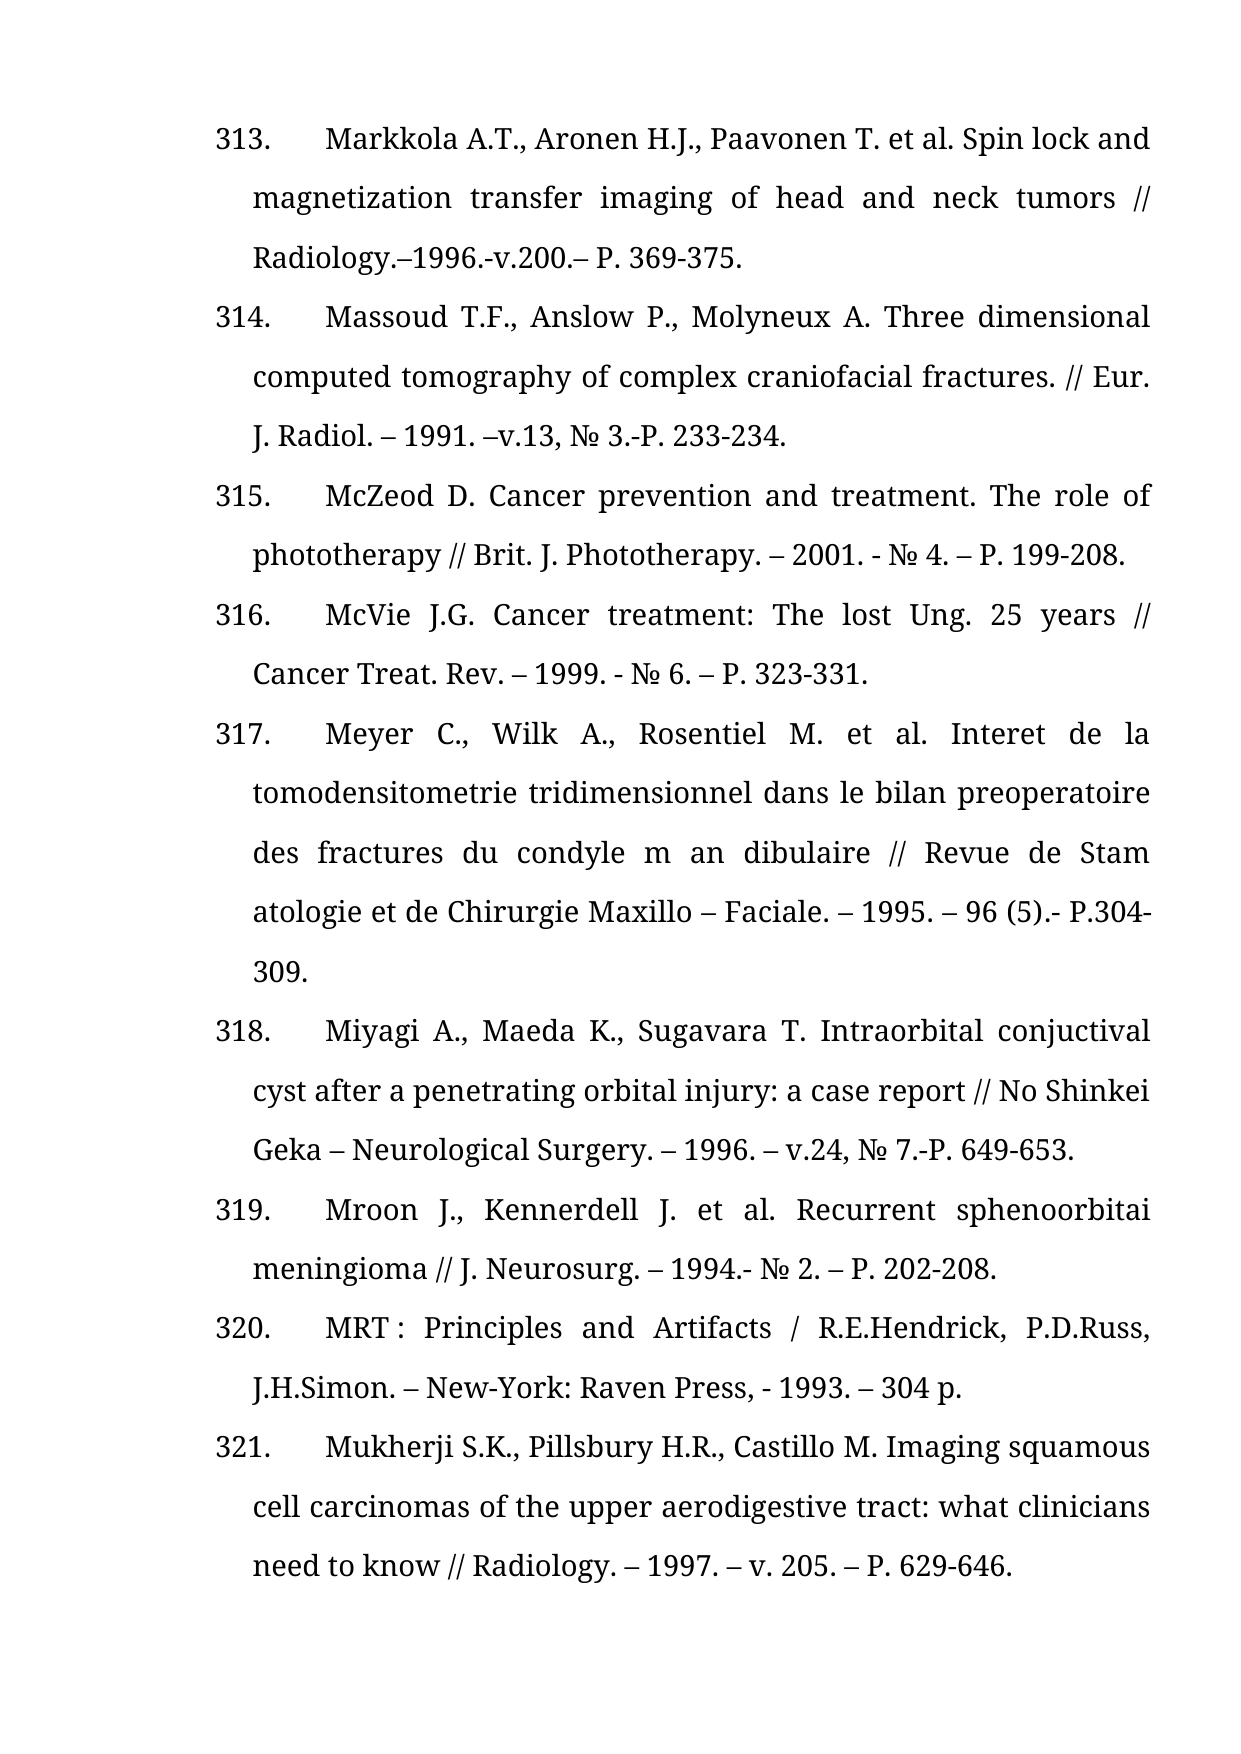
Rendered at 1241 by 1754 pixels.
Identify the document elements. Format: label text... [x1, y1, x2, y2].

list Mroon J., Kennerdell J. et al. Recurrent sphenoorbitai meningioma // J. Neurosurg. – 1994.- № 2. – P. 202-208. [215, 1189, 1152, 1288]
list McVie J.G. Cancer treatment: The lost Ung. 25 years // Cancer Treat. Rev. – 1999. - № 6. – P. 323-331. [215, 594, 1152, 693]
list MRT : Principles and Artifacts / R.E.Hendrick, P.D.Russ, J.H.Simon. – New-York: Raven Press, - 1993. – 304 p. [215, 1308, 1152, 1407]
list McZeod D. Cancer prevention and treatment. The role of phototherapy // Brit. J. Phototherapy. – 2001. - № 4. – P. 199-208. [215, 475, 1152, 574]
list Meyer C., Wilk A., Rosentiel M. et al. Interet de la tomodensitometrie tridimensionnel dans le bilan preoperatoire des fractures du condyle m an dibulaire // Revue de Stam atologie et de Chirurgie Maxillo – Faciale. – 1995. – 96 (5).- P.304-309. [215, 713, 1152, 991]
list Markkola A.T., Aronen H.J., Paavonen T. et al. Spin lock and magnetization transfer imaging of head and neck tumors // Radiology.–1996.-v.200.– P. 369-375. [215, 118, 1152, 277]
list Massoud T.F., Anslow P., Molyneux A. Three dimensional computed tomography of complex craniofacial fractures. // Eur. J. Radiol. – 1991. –v.13, № 3.-P. 233-234. [215, 297, 1152, 455]
list Miyagi A., Maeda K., Sugavara T. Intraorbital conjuctival cyst after a penetrating orbital injury: a case report // No Shinkei Geka – Neurological Surgery. – 1996. – v.24, № 7.-P. 649-653. [215, 1010, 1152, 1169]
list Mukherji S.K., Pillsbury H.R., Castillo M. Imaging squamous cell carcinomas of the upper aerodigestive tract: what clinicians need to know // Radiology. – 1997. – v. 205. – P. 629-646. [215, 1427, 1152, 1585]
